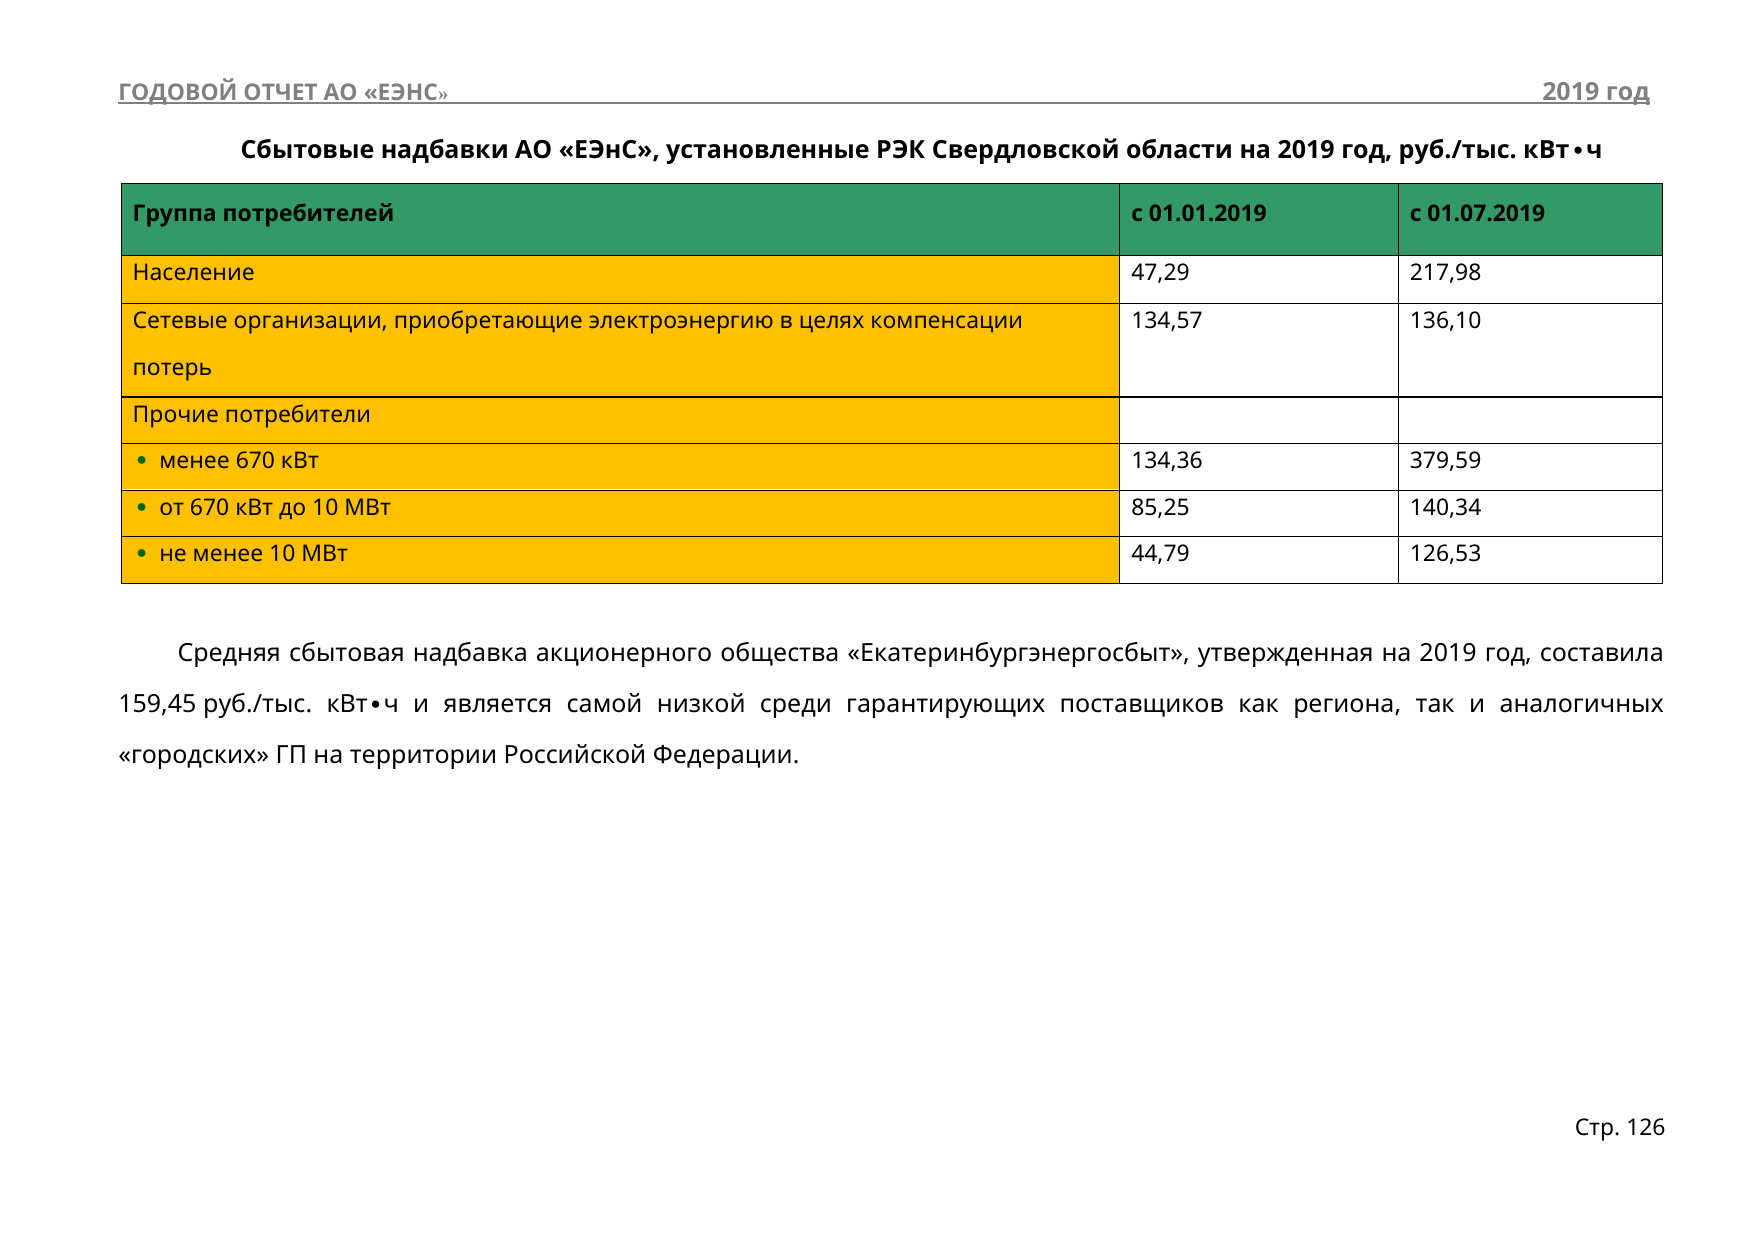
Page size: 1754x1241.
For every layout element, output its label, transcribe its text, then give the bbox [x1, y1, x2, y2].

table_cell 379,59 [1399, 444, 1662, 489]
text Средняя сбытовая надбавка акционерного общества «Екатеринбургэнергосбыт», утвержденная на 2019 год, составила 159,45 руб./тыс. кВт∙ч и является самой низкой среди гарантирующих поставщиков как региона, так и аналогичных «городских» ГП на территории Российской Федерации. [118, 635, 1665, 771]
text Сбытовые надбавки АО «ЕЭнС», установленные РЭК Свердловской области на 2019 год, руб./тыс. кВт∙ч [118, 132, 1665, 166]
table_cell не менее 10 МВт [122, 537, 1119, 583]
table_cell [1120, 398, 1398, 443]
table_cell 126,53 [1399, 537, 1662, 583]
table_cell 134,57 [1120, 304, 1398, 396]
table_header с 01.01.2019 [1120, 184, 1398, 255]
table_cell 134,36 [1120, 444, 1398, 489]
table_cell от 670 кВт до 10 МВт [122, 491, 1119, 536]
table_cell Сетевые организации, приобретающие электроэнергию в целях компенсации потерь [122, 304, 1119, 396]
table_cell менее 670 кВт [122, 444, 1119, 489]
table_header с 01.07.2019 [1399, 184, 1662, 255]
table_cell [1399, 398, 1662, 443]
table_cell 140,34 [1399, 491, 1662, 536]
table_header Группа потребителей [122, 184, 1119, 255]
table_cell 44,79 [1120, 537, 1398, 583]
table_cell 136,10 [1399, 304, 1662, 396]
table_cell 217,98 [1399, 256, 1662, 303]
table_cell 85,25 [1120, 491, 1398, 536]
table_cell Население [122, 256, 1119, 303]
table_cell 47,29 [1120, 256, 1398, 303]
table_cell Прочие потребители [122, 398, 1119, 443]
